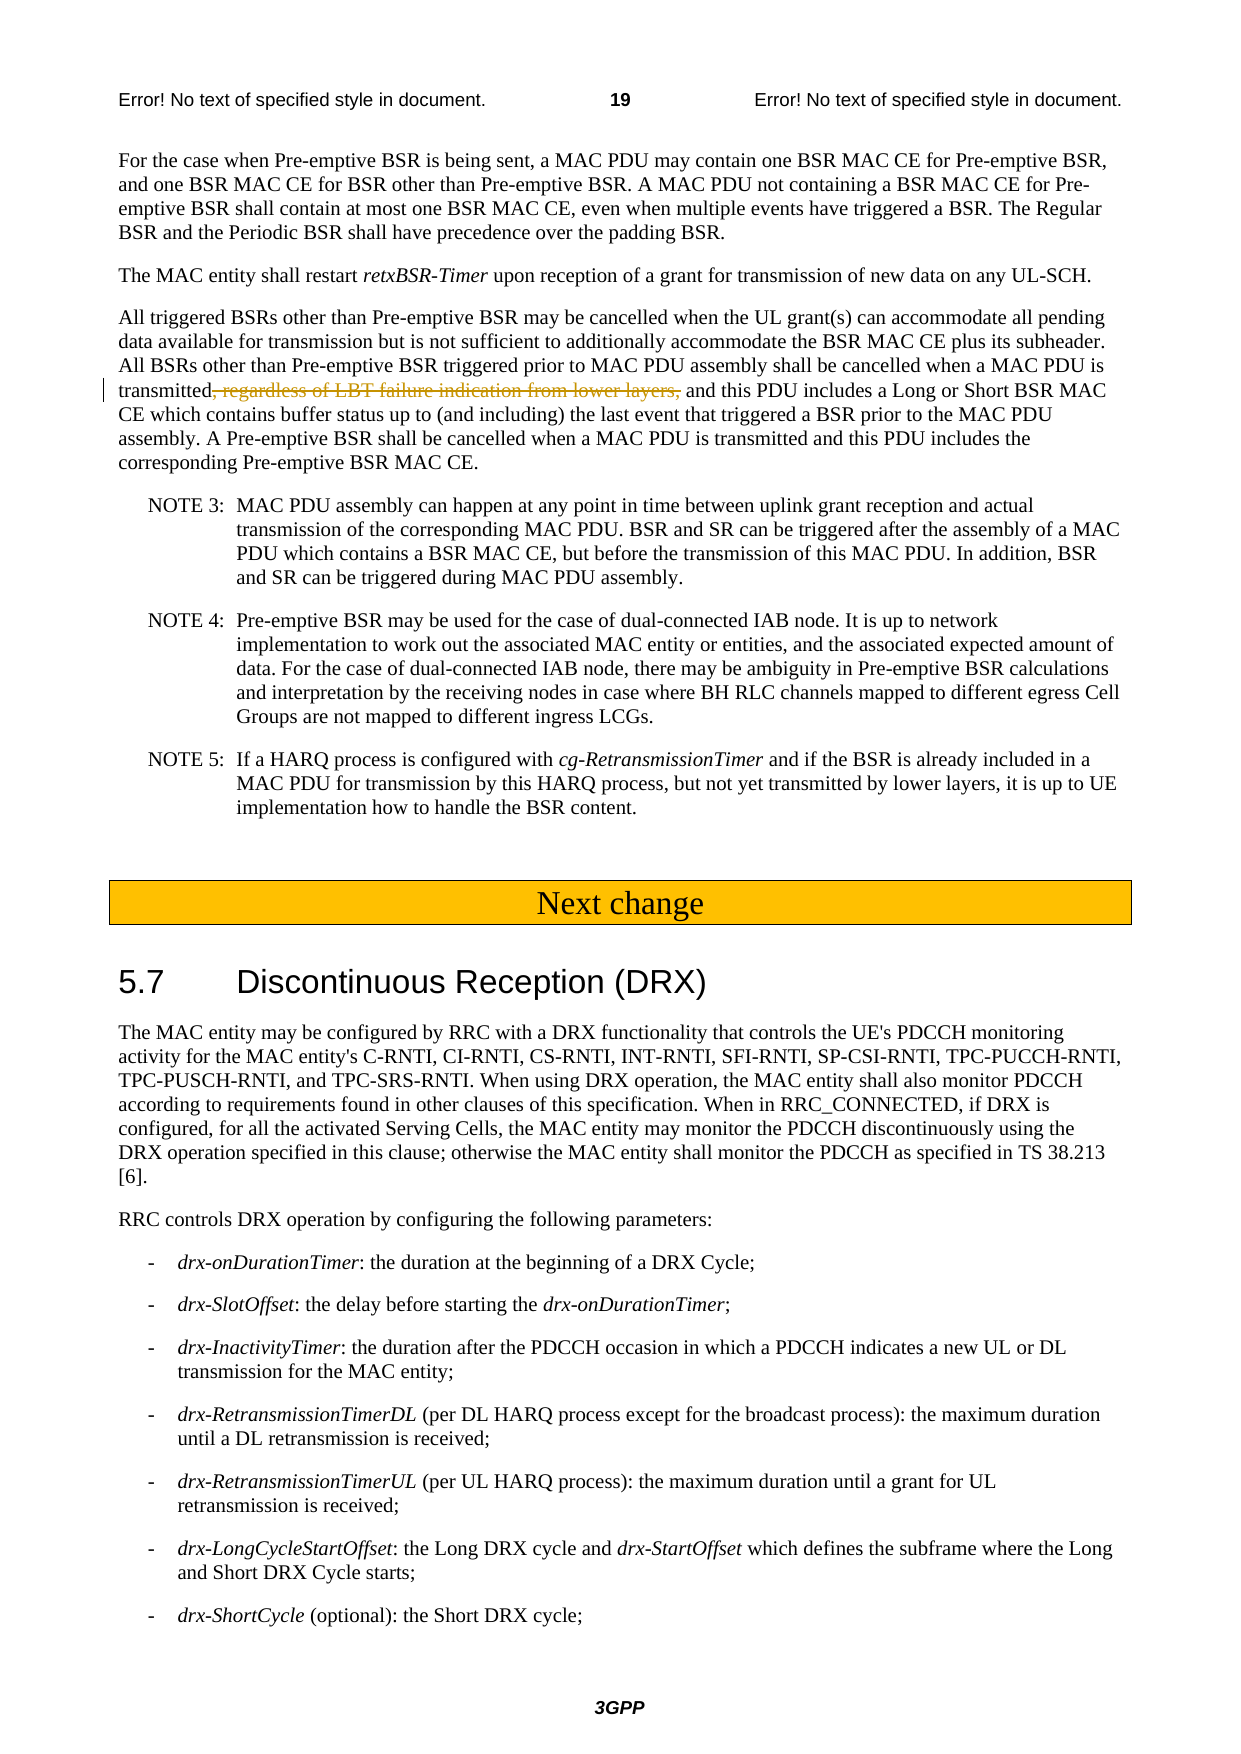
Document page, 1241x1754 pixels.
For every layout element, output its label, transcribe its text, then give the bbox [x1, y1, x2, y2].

text NOTE 4: Pre-emptive BSR may be used for the case of dual-connected IAB node. It is up to network implementation to work out the associated MAC entity or entities, and the associated expected amount of data. For the case of dual-connected IAB node, there may be ambiguity in Pre-emptive BSR calculations and interpretation by the receiving nodes in case where BH RLC channels mapped to different egress Cell Groups are not mapped to different ingress LCGs. [148, 607, 1122, 728]
text - drx-SlotOffset: the delay before starting the drx-onDurationTimer; [148, 1292, 1122, 1316]
text Next change [110, 881, 1131, 924]
subtitle 5.7 Discontinuous Reception (DRX) [118, 962, 1122, 1001]
text The MAC entity may be configured by RRC with a DRX functionality that controls the UE's PDCCH monitoring activity for the MAC entity's C-RNTI, CI-RNTI, CS-RNTI, INT-RNTI, SFI-RNTI, SP-CSI-RNTI, TPC-PUCCH-RNTI, TPC-PUSCH-RNTI, and TPC-SRS-RNTI. When using DRX operation, the MAC entity shall also monitor PDCCH according to requirements found in other clauses of this specification. When in RRC_CONNECTED, if DRX is configured, for all the activated Serving Cells, the MAC entity may monitor the PDCCH discontinuously using the DRX operation specified in this clause; otherwise the MAC entity shall monitor the PDCCH as specified in TS 38.213 [6]. [118, 1019, 1122, 1188]
text - drx-ShortCycle (optional): the Short DRX cycle; [148, 1603, 1122, 1627]
text - drx-RetransmissionTimerDL (per DL HARQ process except for the broadcast process): the maximum duration until a DL retransmission is received; [148, 1402, 1122, 1450]
text RRC controls DRX operation by configuring the following parameters: [118, 1207, 1122, 1231]
text - drx-onDurationTimer: the duration at the beginning of a DRX Cycle; [148, 1249, 1122, 1274]
text - drx-InactivityTimer: the duration after the PDCCH occasion in which a PDCCH indicates a new UL or DL transmission for the MAC entity; [148, 1335, 1122, 1383]
text For the case when Pre-emptive BSR is being sent, a MAC PDU may contain one BSR MAC CE for Pre-emptive BSR, and one BSR MAC CE for BSR other than Pre-emptive BSR. A MAC PDU not containing a BSR MAC CE for Pre-emptive BSR shall contain at most one BSR MAC CE, even when multiple events have triggered a BSR. The Regular BSR and the Periodic BSR shall have precedence over the padding BSR. [118, 147, 1122, 244]
text The MAC entity shall restart retxBSR-Timer upon reception of a grant for transmission of new data on any UL-SCH. [118, 262, 1122, 287]
text NOTE 5: If a HARQ process is configured with cg-RetransmissionTimer and if the BSR is already included in a MAC PDU for transmission by this HARQ process, but not yet transmitted by lower layers, it is up to UE implementation how to handle the BSR content. [148, 747, 1122, 819]
text All triggered BSRs other than Pre-emptive BSR may be cancelled when the UL grant(s) can accommodate all pending data available for transmission but is not sufficient to additionally accommodate the BSR MAC CE plus its subheader. All BSRs other than Pre-emptive BSR triggered prior to MAC PDU assembly shall be cancelled when a MAC PDU is transmitted and this PDU includes a Long or Short BSR MAC CE which contains buffer status up to (and including) the last event that triggered a BSR prior to the MAC PDU assembly. A Pre-emptive BSR shall be cancelled when a MAC PDU is transmitted and this PDU includes the corresponding Pre-emptive BSR MAC CE. [118, 305, 1122, 474]
text NOTE 3: MAC PDU assembly can happen at any point in time between uplink grant reception and actual transmission of the corresponding MAC PDU. BSR and SR can be triggered after the assembly of a MAC PDU which contains a BSR MAC CE, but before the transmission of this MAC PDU. In addition, BSR and SR can be triggered during MAC PDU assembly. [148, 492, 1122, 589]
text - drx-RetransmissionTimerUL (per UL HARQ process): the maximum duration until a grant for UL retransmission is received; [148, 1469, 1122, 1517]
text - drx-LongCycleStartOffset: the Long DRX cycle and drx-StartOffset which defines the subframe where the Long and Short DRX Cycle starts; [148, 1536, 1122, 1584]
